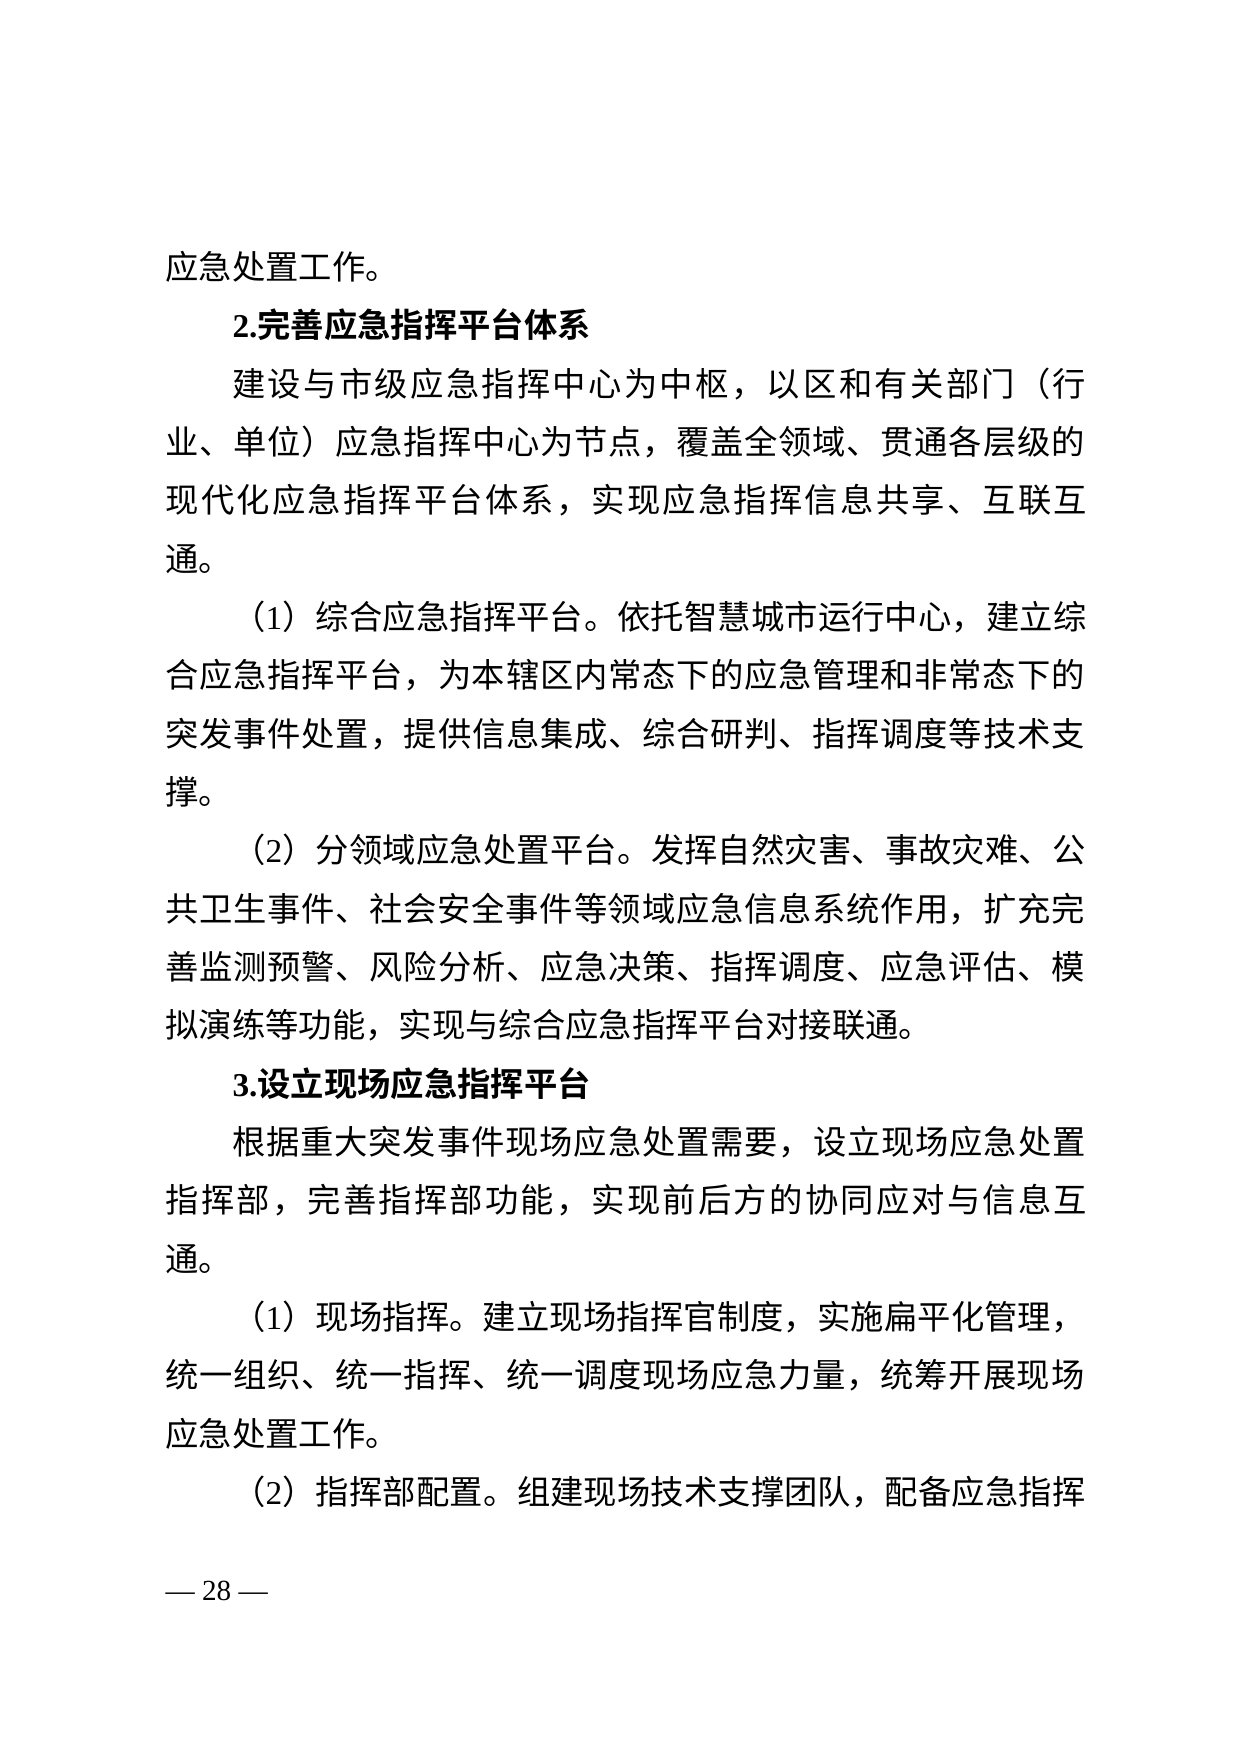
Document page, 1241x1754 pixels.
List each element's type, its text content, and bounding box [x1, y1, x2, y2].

text 建设与市级应急指挥中心为中枢，以区和有关部门（行业、单位）应急指挥中心为节点，覆盖全领域、贯通各层级的现代化应急指挥平台体系，实现应急指挥信息共享、互联互通。 [165, 349, 1087, 583]
text 3.设立现场应急指挥平台 [165, 1049, 1087, 1108]
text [165, 233, 1087, 291]
text （1）综合应急指挥平台。依托智慧城市运行中心，建立综合应急指挥平台，为本辖区内常态下的应急管理和非常态下的突发事件处置，提供信息集成、综合研判、指挥调度等技术支撑。 [165, 583, 1087, 816]
text （2）分领域应急处置平台。发挥自然灾害、事故灾难、公共卫生事件、社会安全事件等领域应急信息系统作用，扩充完善监测预警、风险分析、应急决策、指挥调度、应急评估、模拟演练等功能，实现与综合应急指挥平台对接联通。 [165, 816, 1087, 1049]
text 根据重大突发事件现场应急处置需要，设立现场应急处置指挥部，完善指挥部功能，实现前后方的协同应对与信息互通。 [165, 1108, 1087, 1283]
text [165, 1458, 1087, 1516]
text （1）现场指挥。建立现场指挥官制度，实施扁平化管理，统一组织、统一指挥、统一调度现场应急力量，统筹开展现场应急处置工作。 [165, 1283, 1087, 1458]
subtitle 2.完善应急指挥平台体系 [165, 291, 1087, 349]
